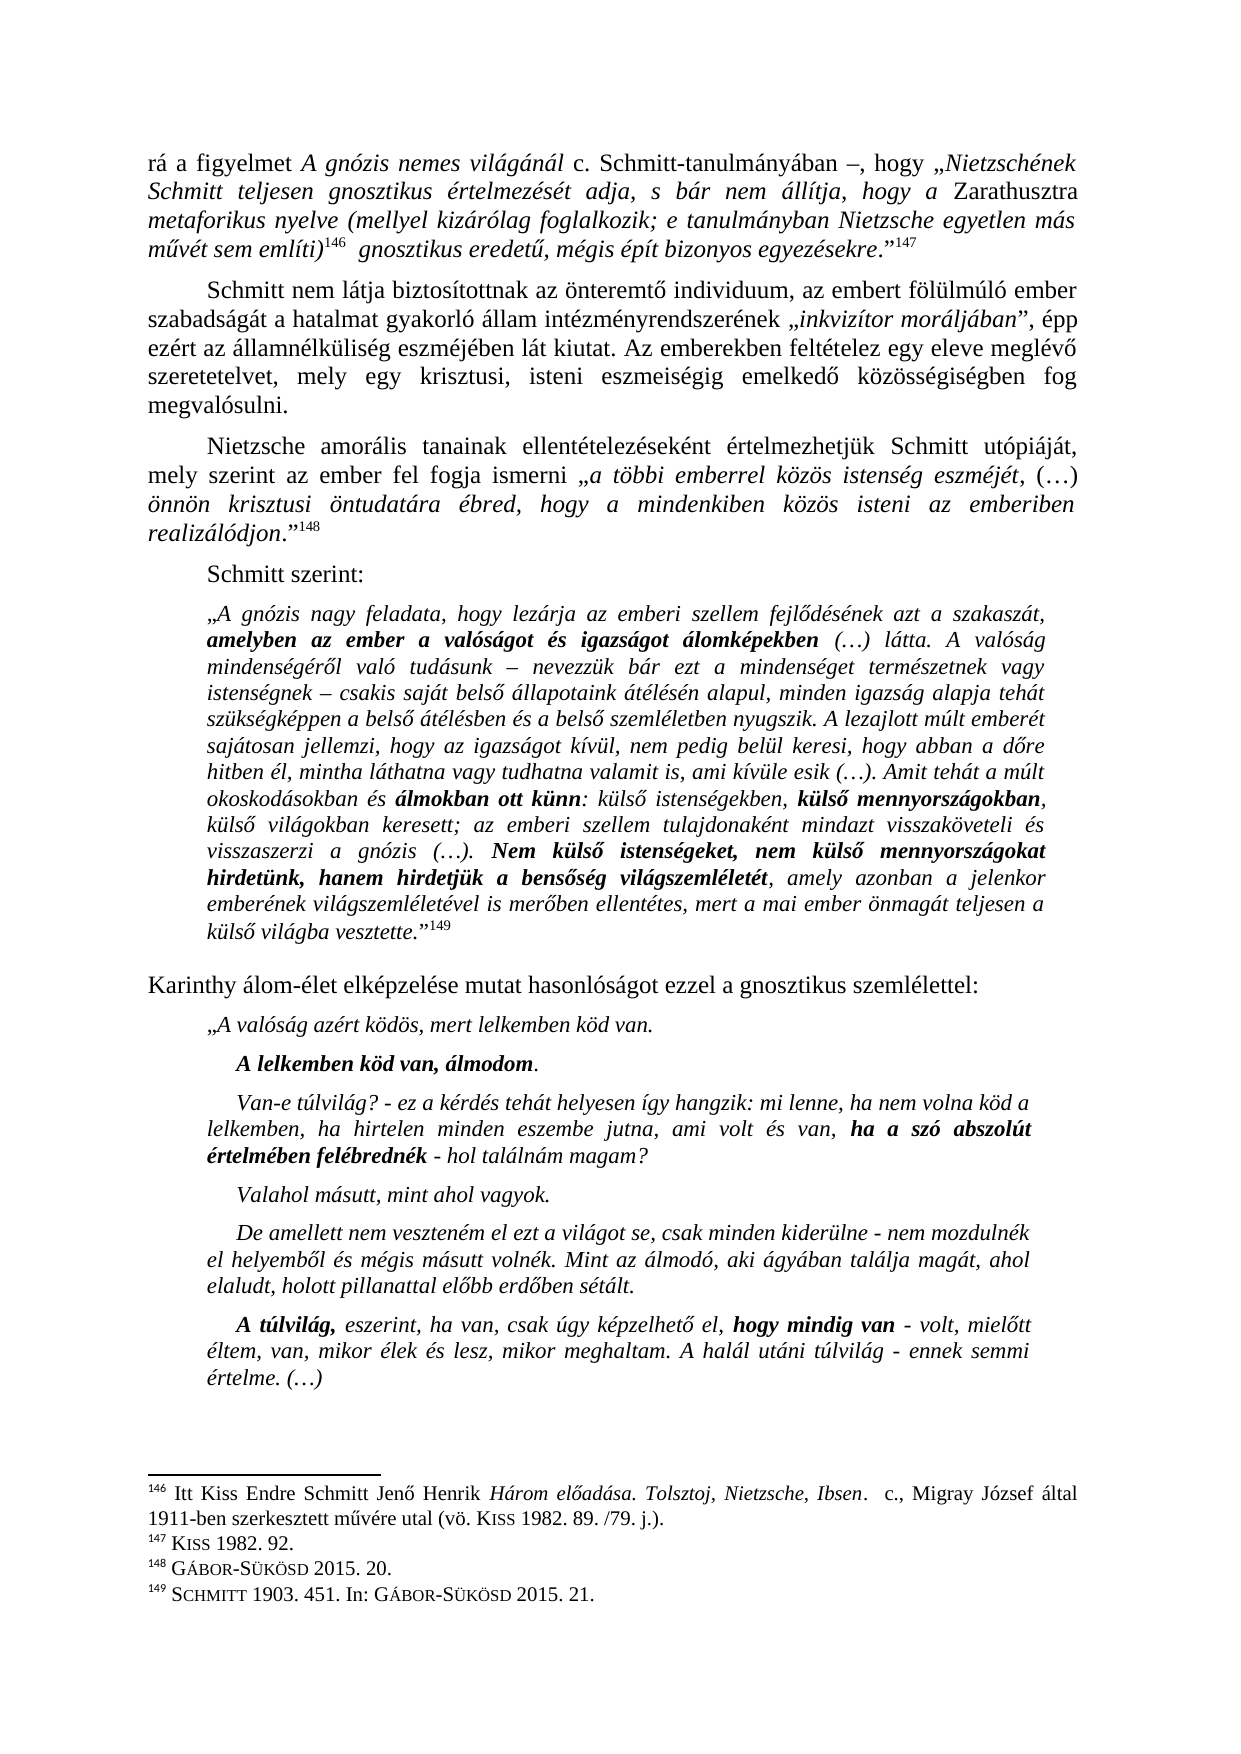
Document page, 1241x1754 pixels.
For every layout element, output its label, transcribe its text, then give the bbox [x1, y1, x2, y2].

text Karinthy álom-élet elképzelése mutat hasonlóságot ezzel a gnosztikus szemlélettel: [148, 970, 1078, 999]
text A lelkemben köd van, álmodom. [207, 1050, 1033, 1077]
text Van-e túlvilág? - ez a kérdés tehát helyesen így hangzik: mi lenne, ha nem volna köd a lelkemben, ha hirtelen minden eszembe jutna, ami volt és van, ha a szó abszolút értelmében felébrednék - hol találnám magam? [207, 1089, 1033, 1168]
text „A valóság azért ködös, mert lelkemben köd van. [207, 1011, 1033, 1038]
text Nietzsche amorális tanainak ellentételezéseként értelmezhetjük Schmitt utópiáját, mely szerint az ember fel fogja ismerni „a többi emberrel közös istenség eszméjét, (…) önnön krisztusi öntudatára ébred, hogy a mindenkiben közös isteni az emberiben realizálódjon.” [148, 431, 1078, 546]
text Schmitt szerint: [148, 559, 1078, 588]
text „A gnózis nagy feladata, hogy lezárja az emberi szellem fejlődésének azt a szakaszát, amelyben az ember a valóságot és igazságot álomképekben (…) látta. A valóság mindenségéről való tudásunk – nevezzük bár ezt a mindenséget természetnek vagy istenségnek – csakis saját belső állapotaink átélésén alapul, minden igazság alapja tehát szükségképpen a belső átélésben és a belső szemléletben nyugszik. A lezajlott múlt emberét sajátosan jellemzi, hogy az igazságot kívül, nem pedig belül keresi, hogy abban a dőre hitben él, mintha láthatna vagy tudhatna valamit is, ami kívüle esik (…). Amit tehát a múlt okoskodásokban és álmokban ott künn: külső istenségekben, külső mennyországokban, külső világokban keresett; az emberi szellem tulajdonaként mindazt visszaköveteli és visszaszerzi a gnózis (…). Nem külső istenségeket, nem külső mennyországokat hirdetünk, hanem hirdetjük a bensőség világszemléletét, amely azonban a jelenkor emberének világszemléletével is merőben ellentétes, mert a mai ember önmagát teljesen a külső világba vesztette.” [207, 600, 1048, 945]
text Valahol másutt, mint ahol vagyok. [207, 1181, 1033, 1207]
text De amellett nem veszteném el ezt a világot se, csak minden kiderülne - nem mozdulnék el helyemből és mégis másutt volnék. Mint az álmodó, aki ágyában találja magát, ahol elaludt, holott pillanattal előbb erdőben sétált. [207, 1219, 1033, 1298]
text Schmitt nem látja biztosítottnak az önteremtő individuum, az embert fölülmúló ember szabadságát a hatalmat gyakorló állam intézményrendszerének „inkvizítor moráljában”, épp ezért az államnélküliség eszméjében lát kiutat. Az emberekben feltételez egy eleve meglévő szeretetelvet, mely egy krisztusi, isteni eszmeiségig emelkedő közösségiségben fog megvalósulni. [148, 275, 1078, 419]
text A túlvilág, eszerint, ha van, csak úgy képzelhető el, hogy mindig van - volt, mielőtt éltem, van, mikor élek és lesz, mikor meghaltam. A halál utáni túlvilág - ennek semmi értelme. (…) [207, 1311, 1033, 1390]
text Gábor-Sükösd szerint Schmitt a divinikus egalitarizmus híve, vagyis minden emberben benne rejlik az Istenember, az isteni öntudat a Felsőbbrendű Ember, s az ember életfeladata ennek megismerése és kibontása. Ez is mutatja, hogy Schmitt isten- és emberképe a gnoszticizmus és Nietzsche tanaiból erednek. Ez nem véletlen, hiszen amint láttuk Hans Jonas Gnózis, egzisztencializmus és nihilizmus c. tanulmányában, a gnózis és az egzisztencializmus egymásból válik igazán érthetővé, hiszen mindkettőnek hasonló a társadalmi szituációja, amiben létrejön. Ez magyarázhatja azt – ahogy Kiss Endre is felhívja rá a figyelmet A gnózis nemes világánál c. Schmitt-tanulmányában –, hogy „Nietzschének Schmitt teljesen gnosztikus értelmezését adja, s bár nem állítja, hogy a Zarathusztra metaforikus nyelve (mellyel kizárólag foglalkozik; e tanulmányban Nietzsche egyetlen más művét sem említi) gnosztikus eredetű, mégis épít bizonyos egyezésekre.” [148, 148, 1078, 263]
